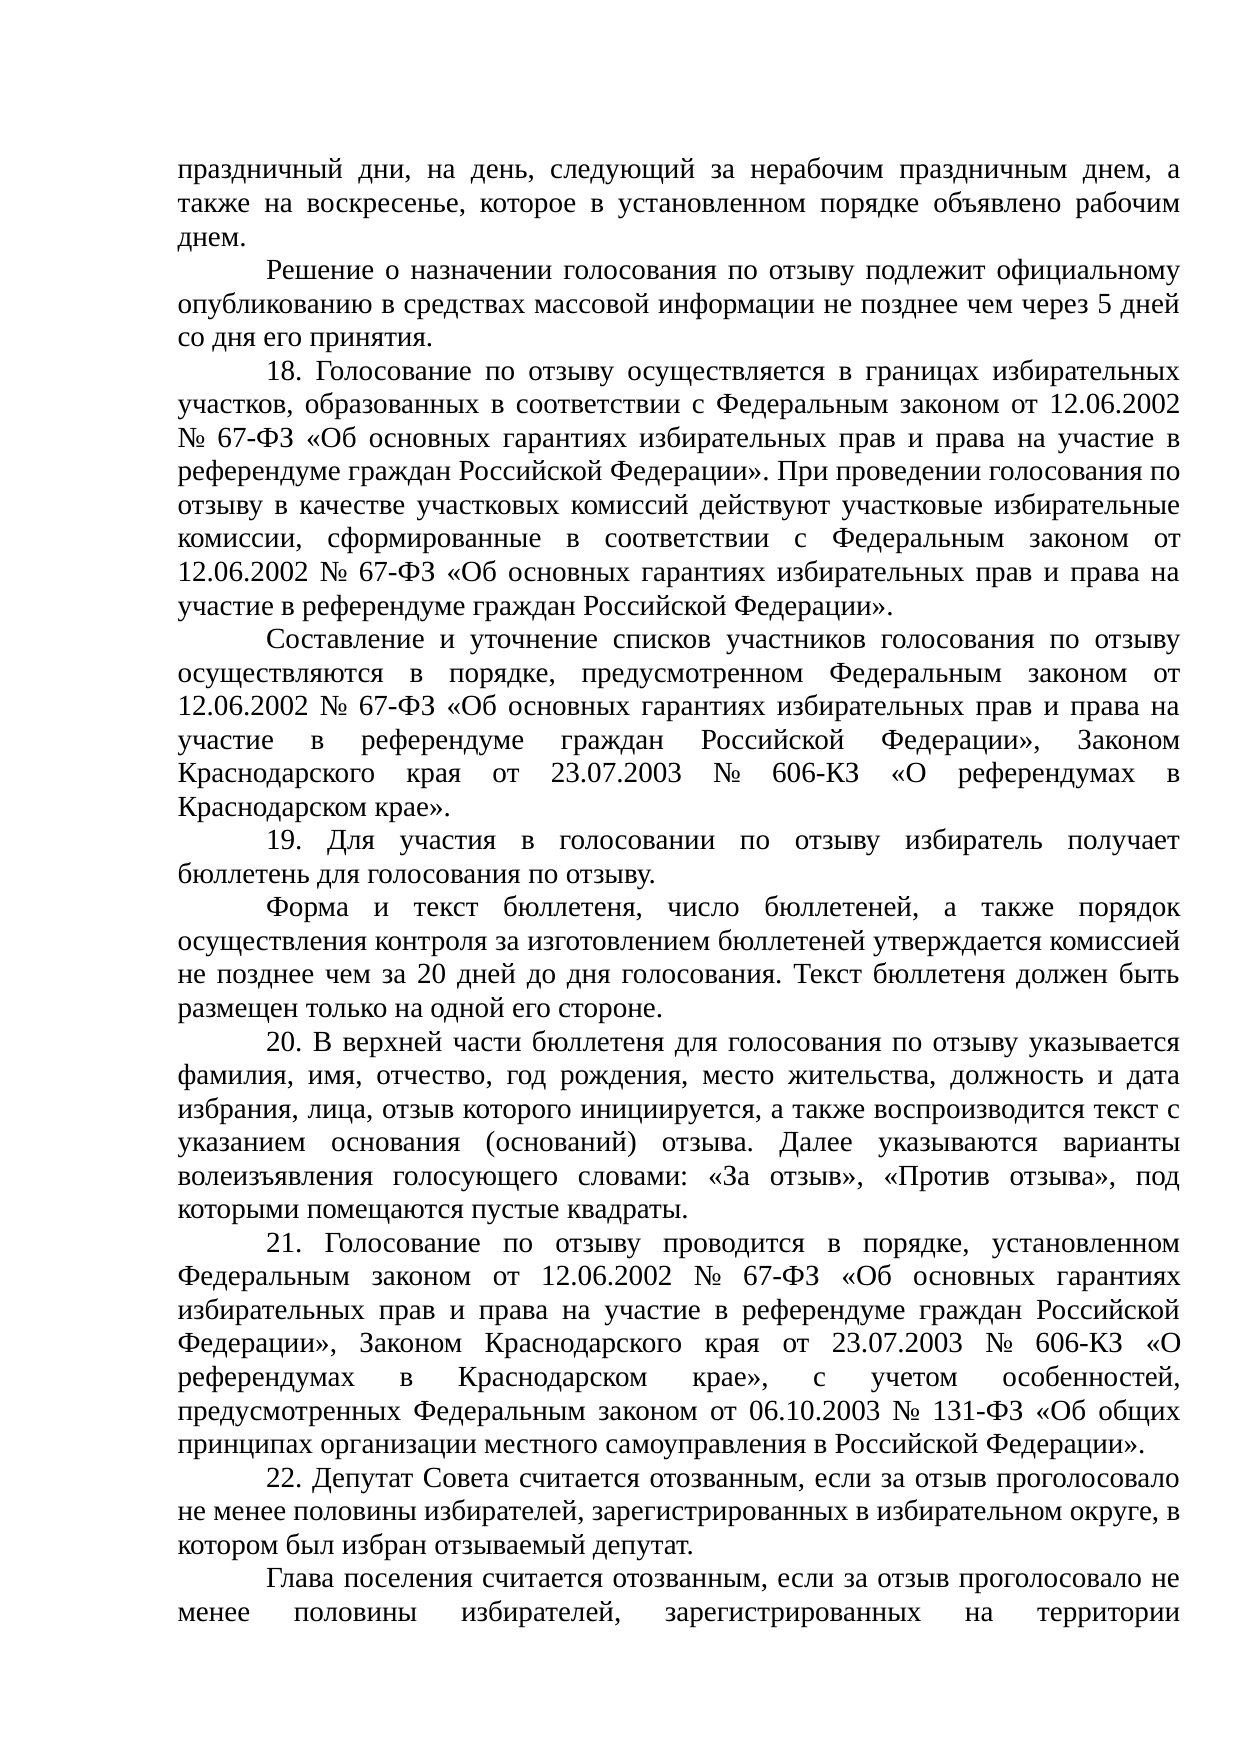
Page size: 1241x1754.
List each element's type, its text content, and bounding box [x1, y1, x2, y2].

text 22. Депутат Совета считается отозванным, если за отзыв проголосовало не менее половины избирателей, зарегистрированных в избирательном округе, в котором был избран отзываемый депутат. [177, 1460, 1181, 1560]
text Составление и уточнение списков участников голосования по отзыву осуществляются в порядке, предусмотренном Федеральным законом от 12.06.2002 № 67-ФЗ «Об основных гарантиях избирательных прав и права на участие в референдуме граждан Российской Федерации», Законом Краснодарского края от 23.07.2003 № 606-КЗ «О референдумах в Краснодарском крае». [177, 621, 1181, 822]
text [177, 152, 1181, 252]
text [177, 1560, 1181, 1627]
text Форма и текст бюллетеня, число бюллетеней, а также порядок осуществления контроля за изготовлением бюллетеней утверждается комиссией не позднее чем за 20 дней до дня голосования. Текст бюллетеня должен быть размещен только на одной его стороне. [177, 889, 1181, 1024]
text 20. В верхней части бюллетеня для голосования по отзыву указывается фамилия, имя, отчество, год рождения, место жительства, должность и дата избрания, лица, отзыв которого инициируется, а также воспроизводится текст с указанием основания (оснований) отзыва. Далее указываются варианты волеизъявления голосующего словами: «За отзыв», «Против отзыва», под которыми помещаются пустые квадраты. [177, 1024, 1181, 1225]
text 18. Голосование по отзыву осуществляется в границах избирательных участков, образованных в соответствии с Федеральным законом от 12.06.2002 № 67-ФЗ «Об основных гарантиях избирательных прав и права на участие в референдуме граждан Российской Федерации». При проведении голосования по отзыву в качестве участковых комиссий действуют участковые избирательные комиссии, сформированные в соответствии с Федеральным законом от 12.06.2002 № 67-ФЗ «Об основных гарантиях избирательных прав и права на участие в референдуме граждан Российской Федерации». [177, 353, 1181, 621]
text Решение о назначении голосования по отзыву подлежит официальному опубликованию в средствах массовой информации не позднее чем через 5 дней со дня его принятия. [177, 252, 1181, 353]
text 21. Голосование по отзыву проводится в порядке, установленном Федеральным законом от 12.06.2002 № 67-ФЗ «Об основных гарантиях избирательных прав и права на участие в референдуме граждан Российской Федерации», Законом Краснодарского края от 23.07.2003 № 606-КЗ «О референдумах в Краснодарском крае», с учетом особенностей, предусмотренных Федеральным законом от 06.10.2003 № 131-ФЗ «Об общих принципах организации местного самоуправления в Российской Федерации». [177, 1225, 1181, 1460]
text 19. Для участия в голосовании по отзыву избиратель получает бюллетень для голосования по отзыву. [177, 822, 1181, 889]
